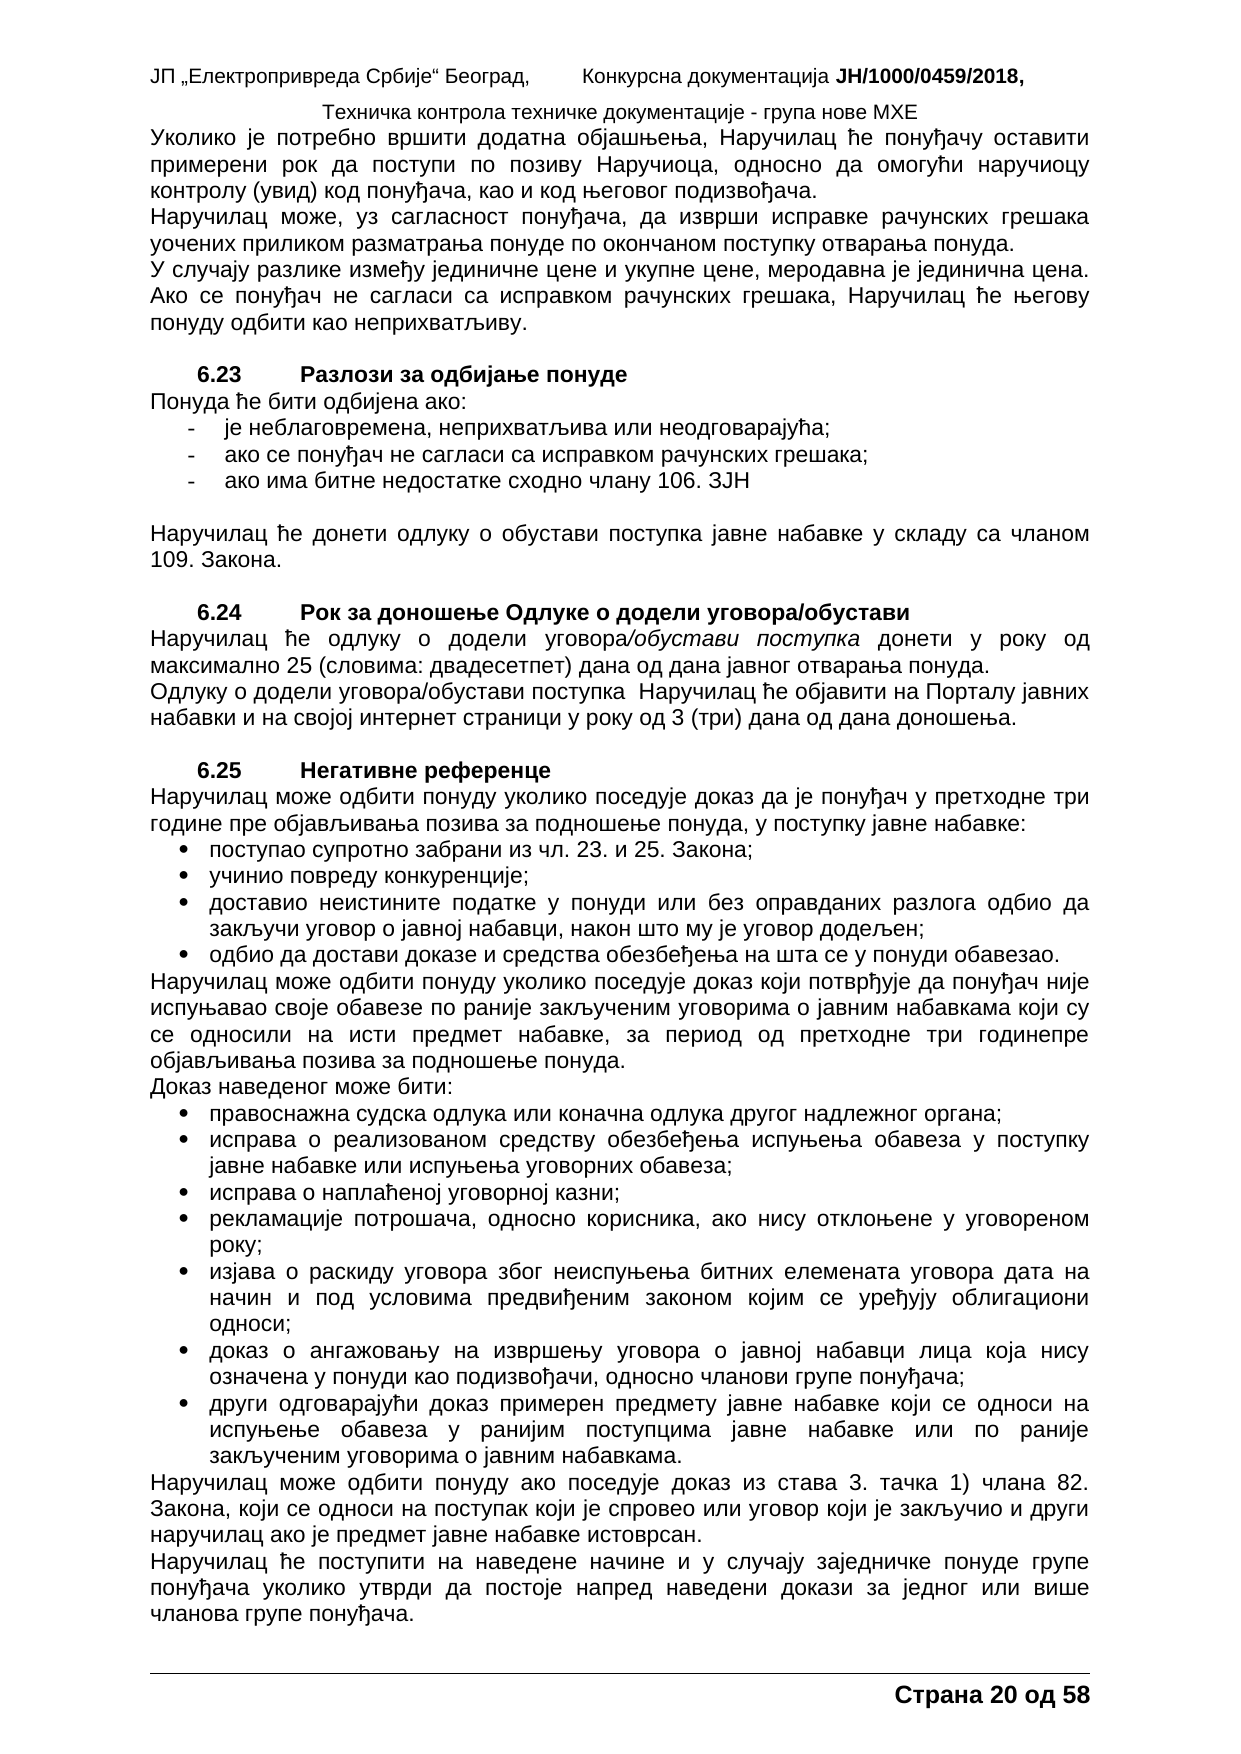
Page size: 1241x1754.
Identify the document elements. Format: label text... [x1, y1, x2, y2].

list ако се понуђач не сагласи са исправком рачунских грешака; [187, 441, 1090, 467]
text Уколико је потребно вршити додатна објашњења, Наручилац ће понуђачу оставити примерени рок да поступи по позиву Наручиоца, односно да омогући наручиоцу контролу (увид) код понуђача, као и код његовог подизвођача. [150, 124, 1090, 203]
text Наручилац може, уз сагласност понуђача, да изврши исправке рачунских грешака уочених приликом разматрања понуде по окончаном поступку отварања понуда. [150, 203, 1090, 256]
text исправа о наплаћеној уговорној казни; [179, 1179, 1090, 1205]
text поступао супротно забрани из чл. 23. и 25. Закона; [179, 836, 1090, 862]
list Рок за доношење Одлуке о додели уговора/обустави [197, 599, 1090, 625]
text исправа о реализованом средству обезбеђења испуњења обавеза у поступку јавне набавке или испуњења уговорних обавеза; [179, 1126, 1090, 1179]
text рекламације потрошача, односно корисника, ако нису отклоњене у уговореном року; [179, 1205, 1090, 1258]
text Наручилац ће одлуку о додели уговора/обустави поступка донети у року од максимално 25 (словима: двадесетпет) дана од дана јавног отварања понуда. [150, 625, 1090, 678]
text Одлуку о додели уговора/обустави поступка Наручилац ће објавити на Порталу јавних набавки и на својој интернет страници у року од 3 (три) дана од дана доношења. [150, 678, 1090, 731]
text учинио повреду конкуренције; [179, 862, 1090, 889]
text Понуда ће бити одбијена ако: [150, 388, 1090, 414]
text правоснажна судска одлука или коначна одлука другог надлежног органа; [179, 1099, 1090, 1126]
list ако има битне недостатке сходно члану 106. ЗЈН [187, 467, 1090, 493]
text Наручилац може одбити понуду уколико поседује доказ да је понуђач у претходне три године пре објављивања позива за подношење понуда, у поступку јавне набавке: [150, 783, 1090, 836]
list Негативне референце [197, 757, 1090, 783]
text доказ о ангажовању на извршењу уговора о јавној набавци лица која нису означена у понуди као подизвођачи, односно чланови групе понуђача; [179, 1337, 1090, 1389]
list је неблаговремена, неприхватљива или неодговарајућа; [187, 414, 1090, 441]
text Наручилац ће донети одлуку о обустави поступка јавне набавке у складу са чланом 109. Закона. [150, 520, 1090, 572]
text други одговарајући доказ примерен предмету јавне набавке који се односи на испуњење обавеза у ранијим поступцима јавне набавке или по раније закљученим уговорима о јавним набавкама. [179, 1389, 1090, 1468]
text одбио да достави доказе и средства обезбеђења на шта се у понуди обавезао. [179, 941, 1090, 968]
text Наручилац може одбити понуду уколико поседује доказ који потврђује да понуђач није испуњавао своје обавезе по раније закљученим уговорима о јавним набавкама који су се односили на исти предмет набавке, за период од претходне три годинепре објављивања позива за подношење понуда. [150, 968, 1090, 1073]
text Доказ наведеног може бити: [150, 1073, 1090, 1099]
text Наручилац ће поступити на наведене начине и у случају заједничке понуде групе понуђача уколико утврди да постоје напред наведени докази за једног или више чланова групе понуђача. [150, 1548, 1090, 1627]
text Наручилац може одбити понуду ако поседује доказ из става 3. тачка 1) члана 82. Закона, који се односи на поступак који је спровео или уговор који је закључио и други наручилац ако је предмет јавне набавке истоврсан. [150, 1468, 1090, 1548]
text доставио неистините податке у понуди или без оправданих разлога одбио да закључи уговор о јавној набавци, након што му је уговор додељен; [179, 889, 1090, 941]
text изјава о раскиду уговора због неиспуњења битних елемената уговора дата на начин и под условима предвиђеним законом којим се уређују облигациони односи; [179, 1258, 1090, 1337]
list Разлози за одбијање понуде [197, 361, 1090, 388]
text У случају разлике између јединичне цене и укупне цене, меродавна је јединична цена. Ако се понуђач не сагласи са исправком рачунских грешака, Наручилац ће његову понуду одбити као неприхватљиву. [150, 256, 1090, 335]
